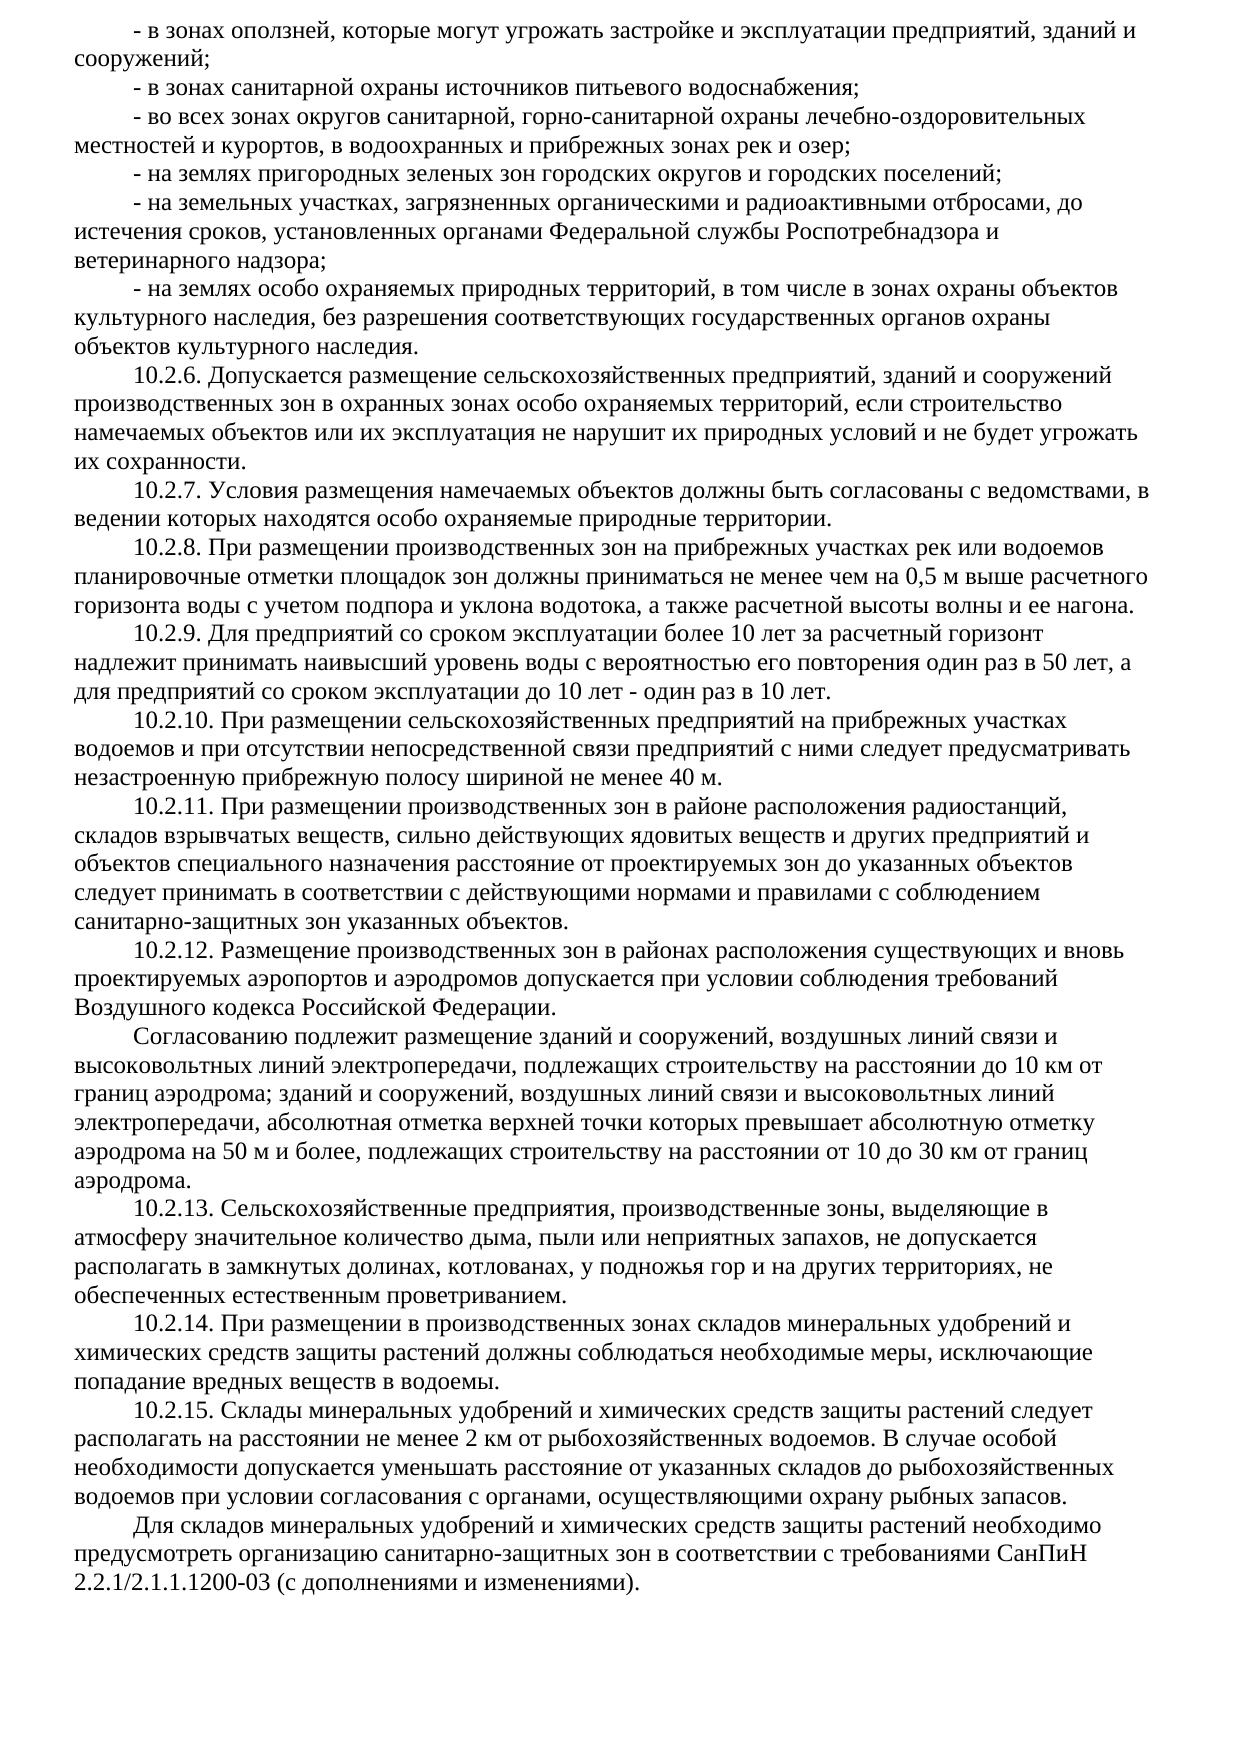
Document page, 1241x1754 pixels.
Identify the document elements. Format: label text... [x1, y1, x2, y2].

text - в зонах санитарной охраны источников питьевого водоснабжения; [74, 72, 1152, 101]
text - во всех зонах округов санитарной, горно-санитарной охраны лечебно-оздоровительных местностей и курортов, в водоохранных и прибрежных зонах рек и озер; [74, 101, 1152, 158]
text - на землях особо охраняемых природных территорий, в том числе в зонах охраны объектов культурного наследия, без разрешения соответствующих государственных органов охраны объектов культурного наследия. [74, 273, 1152, 360]
text 10.2.12. Размещение производственных зон в районах расположения существующих и вновь проектируемых аэропортов и аэродромов допускается при условии соблюдения требований Воздушного кодекса Российской Федерации. [74, 935, 1152, 1021]
text - на земельных участках, загрязненных органическими и радиоактивными отбросами, до истечения сроков, установленных органами Федеральной службы Роспотребнадзора и ветеринарного надзора; [74, 187, 1152, 273]
text 10.2.8. При размещении производственных зон на прибрежных участках рек или водоемов планировочные отметки площадок зон должны приниматься не менее чем на 0,5 м выше расчетного горизонта воды с учетом подпора и уклона водотока, а также расчетной высоты волны и ее нагона. [74, 532, 1152, 618]
text 10.2.9. Для предприятий со сроком эксплуатации более 10 лет за расчетный горизонт надлежит принимать наивысший уровень воды с вероятностью его повторения один раз в 50 лет, а для предприятий со сроком эксплуатации до 10 лет - один раз в 10 лет. [74, 618, 1152, 705]
text - в зонах оползней, которые могут угрожать застройке и эксплуатации предприятий, зданий и сооружений; [74, 15, 1152, 72]
text 10.2.14. При размещении в производственных зонах складов минеральных удобрений и химических средств защиты растений должны соблюдаться необходимые меры, исключающие попадание вредных веществ в водоемы. [74, 1308, 1152, 1395]
text 10.2.7. Условия размещения намечаемых объектов должны быть согласованы с ведомствами, в ведении которых находятся особо охраняемые природные территории. [74, 475, 1152, 532]
text - на землях пригородных зеленых зон городских округов и городских поселений; [74, 158, 1152, 187]
text 10.2.13. Сельскохозяйственные предприятия, производственные зоны, выделяющие в атмосферу значительное количество дыма, пыли или неприятных запахов, не допускается располагать в замкнутых долинах, котлованах, у подножья гор и на других территориях, не обеспеченных естественным проветриванием. [74, 1193, 1152, 1308]
text 10.2.10. При размещении сельскохозяйственных предприятий на прибрежных участках водоемов и при отсутствии непосредственной связи предприятий с ними следует предусматривать незастроенную прибрежную полосу шириной не менее 40 м. [74, 705, 1152, 791]
text Для складов минеральных удобрений и химических средств защиты растений необходимо предусмотреть организацию санитарно-защитных зон в соответствии с требованиями СанПиН 2.2.1/2.1.1.1200-03 (с дополнениями и изменениями). [74, 1510, 1152, 1596]
text 10.2.11. При размещении производственных зон в районе расположения радиостанций, складов взрывчатых веществ, сильно действующих ядовитых веществ и других предприятий и объектов специального назначения расстояние от проектируемых зон до указанных объектов следует принимать в соответствии с действующими нормами и правилами с соблюдением санитарно-защитных зон указанных объектов. [74, 791, 1152, 935]
text 10.2.6. Допускается размещение сельскохозяйственных предприятий, зданий и сооружений производственных зон в охранных зонах особо охраняемых территорий, если строительство намечаемых объектов или их эксплуатация не нарушит их природных условий и не будет угрожать их сохранности. [74, 360, 1152, 475]
text Согласованию подлежит размещение зданий и сооружений, воздушных линий связи и высоковольтных линий электропередачи, подлежащих строительству на расстоянии до 10 км от границ аэродрома; зданий и сооружений, воздушных линий связи и высоковольтных линий электропередачи, абсолютная отметка верхней точки которых превышает абсолютную отметку аэродрома на 50 м и более, подлежащих строительству на расстоянии от 10 до 30 км от границ аэродрома. [74, 1021, 1152, 1193]
text 10.2.15. Склады минеральных удобрений и химических средств защиты растений следует располагать на расстоянии не менее 2 км от рыбохозяйственных водоемов. В случае особой необходимости допускается уменьшать расстояние от указанных складов до рыбохозяйственных водоемов при условии согласования с органами, осуществляющими охрану рыбных запасов. [74, 1395, 1152, 1510]
